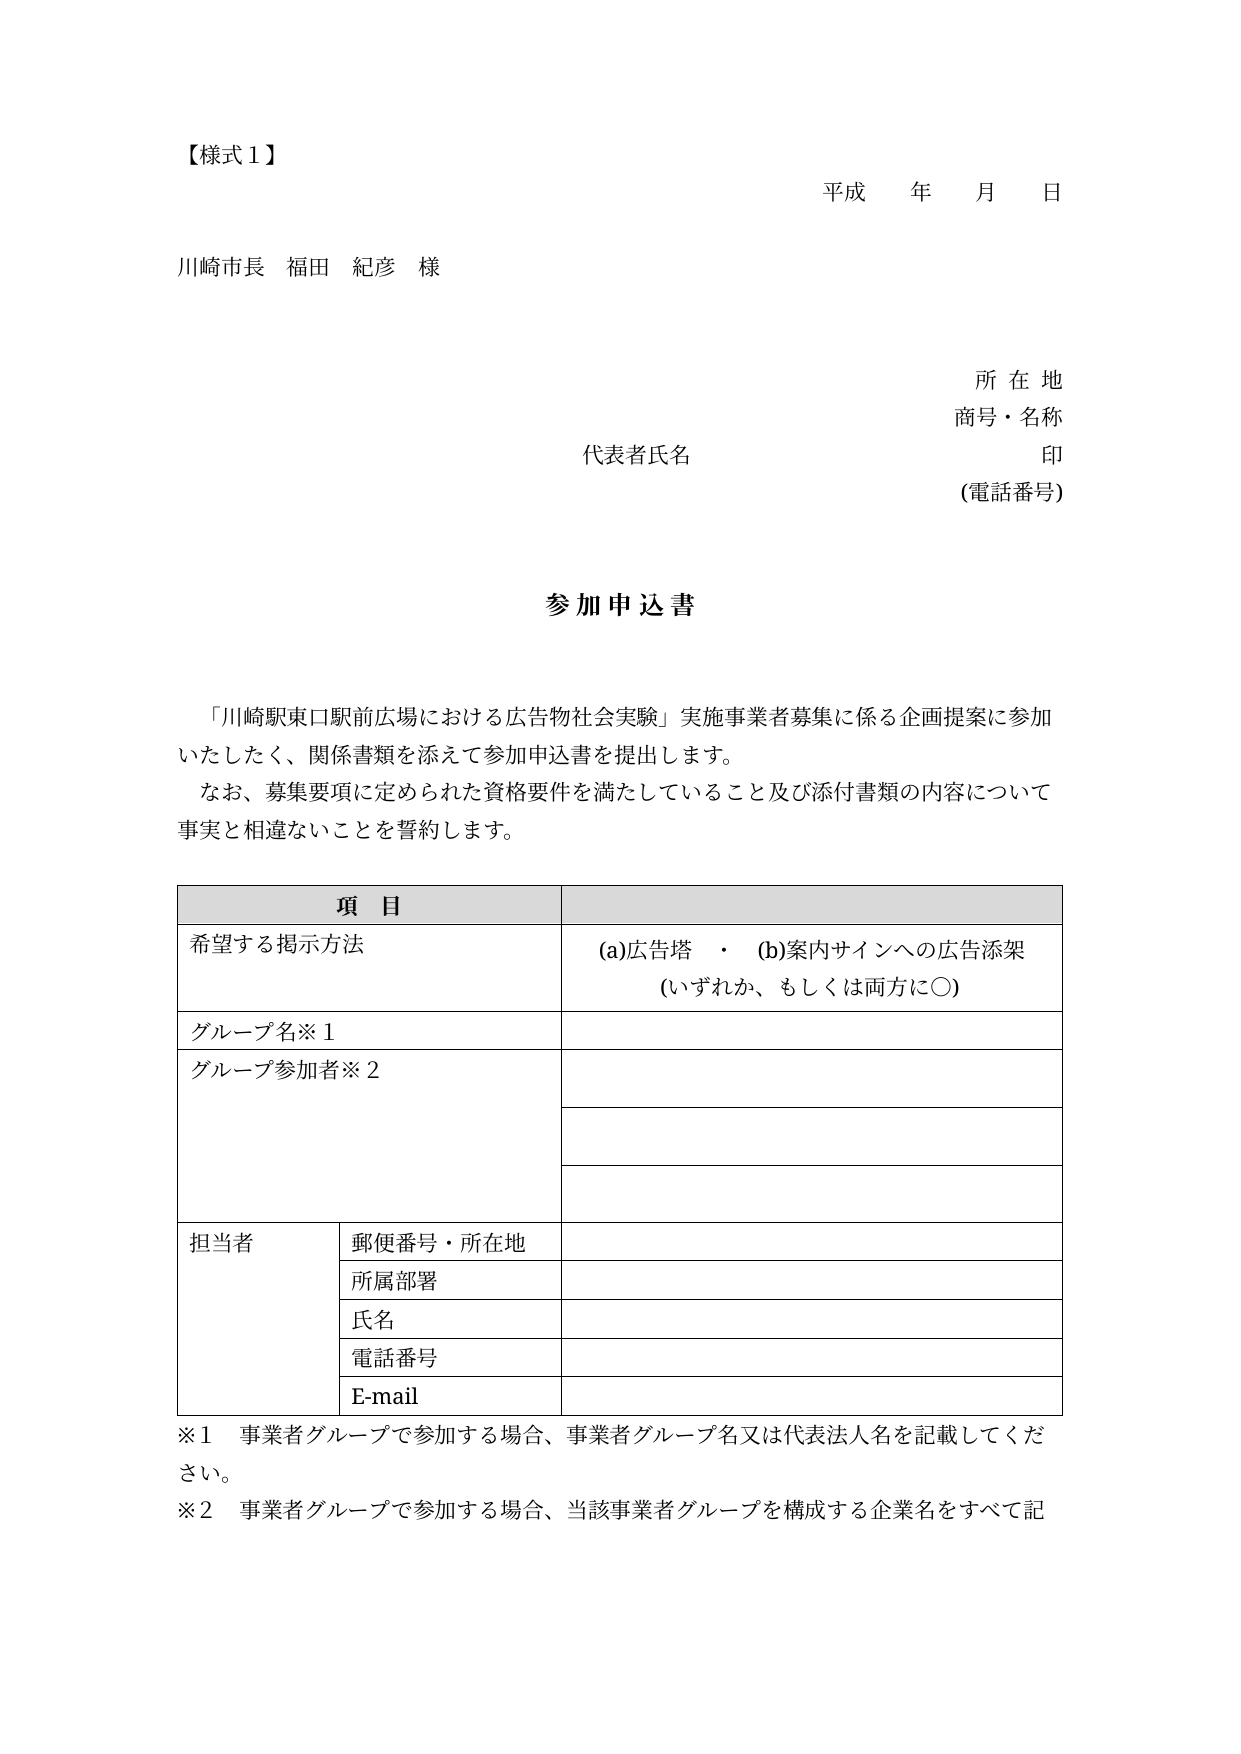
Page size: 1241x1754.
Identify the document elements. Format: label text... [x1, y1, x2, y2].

table_cell 担当者 [178, 1223, 339, 1414]
table_cell [562, 1050, 1062, 1107]
table_cell E-mail [340, 1377, 561, 1414]
table_cell [562, 1377, 1062, 1414]
text (電話番号) [177, 472, 1063, 510]
text ※１ 事業者グループで参加する場合、事業者グループ名又は代表法人名を記載してください。 [177, 1416, 1063, 1491]
table_cell [562, 1223, 1062, 1260]
table_cell 氏名 [340, 1300, 561, 1337]
table_cell グループ名※１ [178, 1012, 561, 1049]
table_header 項 目 [178, 886, 561, 923]
text 川崎市長 福田 紀彦 様 [177, 247, 1063, 285]
text 参加申込書 [177, 585, 1063, 622]
text 【様式１】 [177, 135, 1063, 172]
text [177, 1491, 1063, 1528]
table_cell 郵便番号・所在地 [340, 1223, 561, 1260]
text 商号・名称 [177, 397, 1063, 435]
table_cell 所属部署 [340, 1261, 561, 1299]
text 代表者氏名 印 [177, 435, 1063, 472]
text 所在地 [177, 360, 1063, 397]
table_cell 電話番号 [340, 1339, 561, 1376]
table_cell [562, 1108, 1062, 1165]
text 「川崎駅東口駅前広場における広告物社会実験」実施事業者募集に係る企画提案に参加いたしたく、関係書類を添えて参加申込書を提出します。 [177, 697, 1063, 772]
table_cell [562, 1300, 1062, 1337]
table_cell 希望する掲示方法 [178, 925, 561, 1011]
table_cell [562, 1339, 1062, 1376]
text 平成 年 月 日 [177, 172, 1063, 210]
table_cell (a)広告塔 ・ (b)案内サインへの広告添架 (いずれか、もしくは両方に○) [562, 925, 1062, 1011]
table_cell [562, 1261, 1062, 1299]
table_cell [562, 1166, 1062, 1222]
table_cell [562, 1012, 1062, 1049]
table_cell グループ参加者※２ [178, 1050, 561, 1222]
table_header [562, 886, 1062, 923]
text なお、募集要項に定められた資格要件を満たしていること及び添付書類の内容について事実と相違ないことを誓約します。 [177, 772, 1063, 847]
